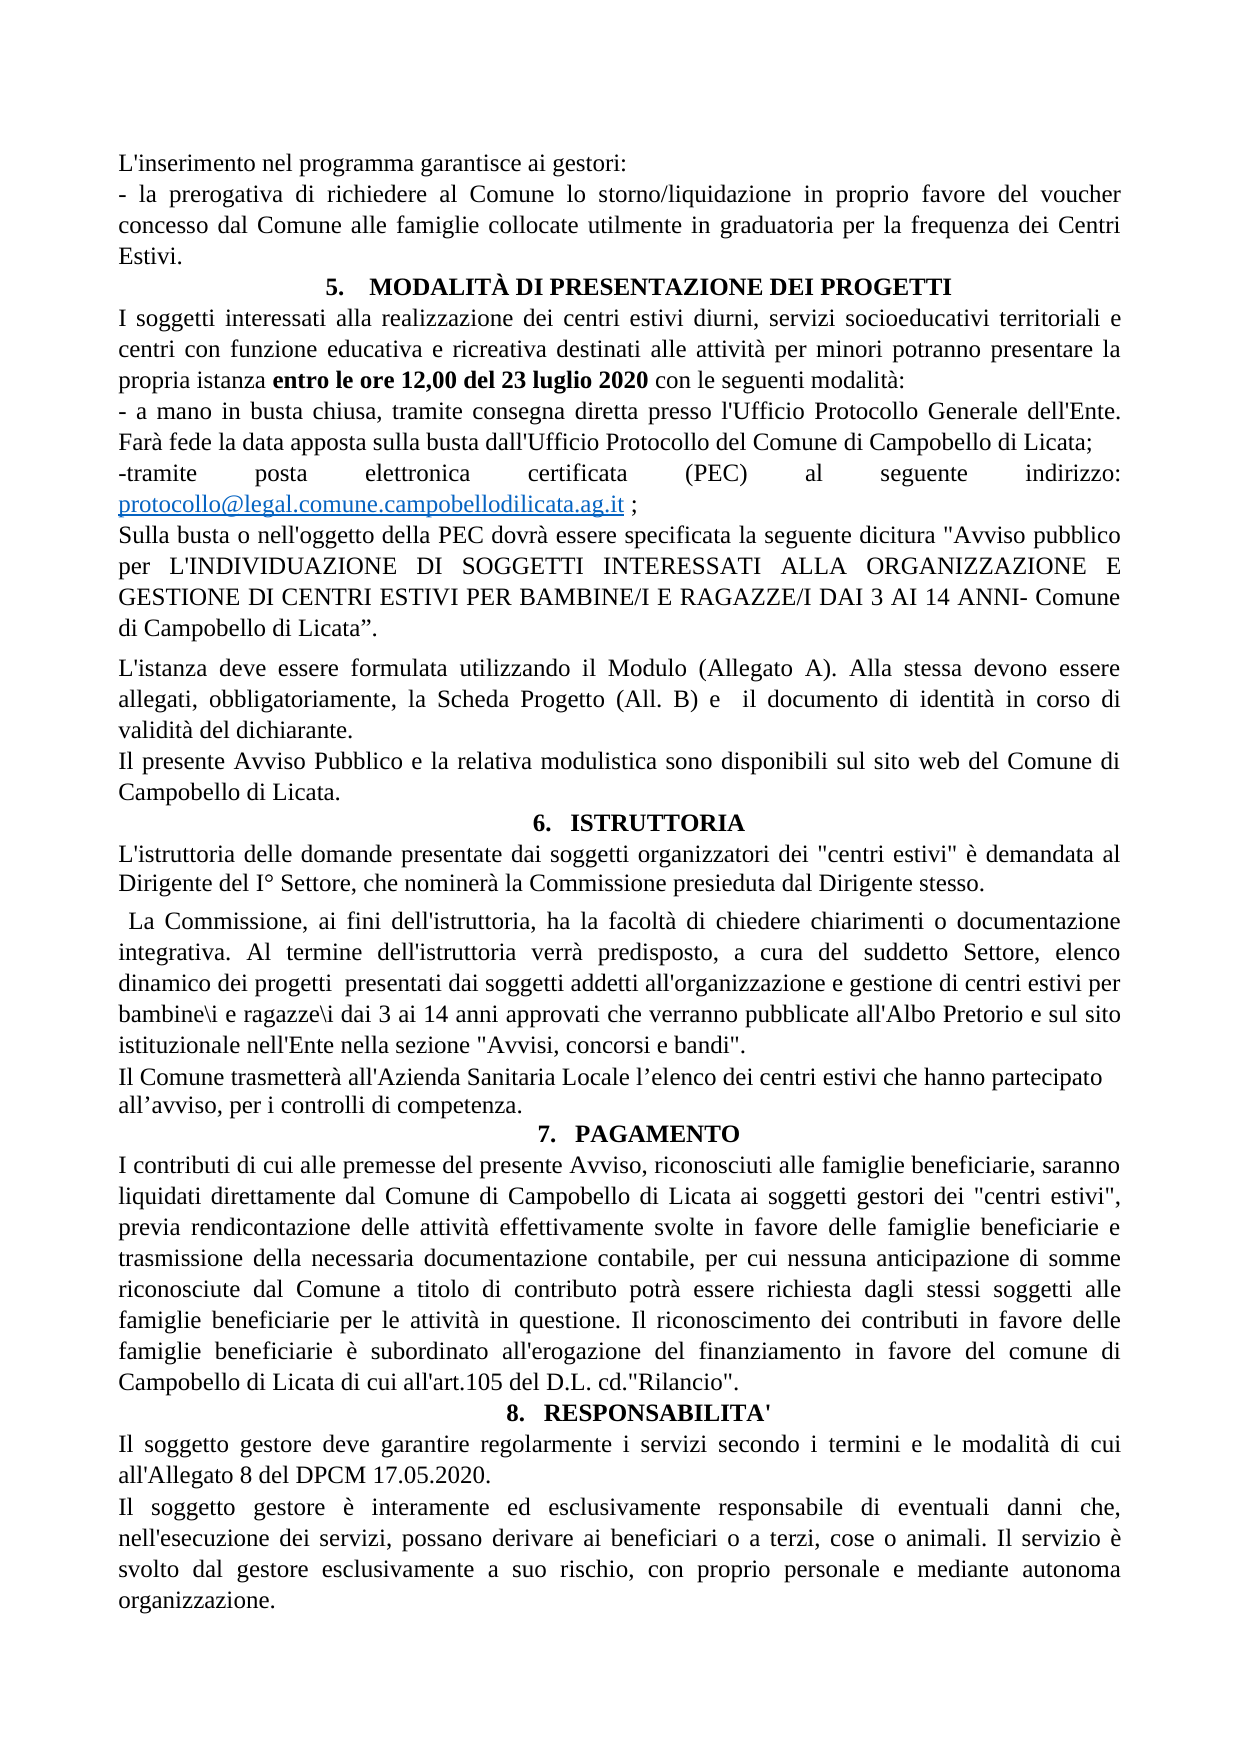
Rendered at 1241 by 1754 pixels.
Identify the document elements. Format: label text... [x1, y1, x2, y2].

text Il presente Avviso Pubblico e la relativa modulistica sono disponibili sul sito web del Comune di Campobello di Licata. [118, 746, 1122, 806]
text Il Comune trasmetterà all'Azienda Sanitaria Locale l’elenco dei centri estivi che hanno partecipato all’avviso, per i controlli di competenza. [118, 1062, 1122, 1119]
text L'istruttoria delle domande presentate dai soggetti organizzatori dei "centri estivi" è demandata al Dirigente del I° Settore, che nominerà la Commissione presieduta dal Dirigente stesso. [118, 839, 1122, 896]
text La Commissione, ai fini dell'istruttoria, ha la facoltà di chiedere chiarimenti o documentazione integrativa. Al termine dell'istruttoria verrà predisposto, a cura del suddetto Settore, elenco dinamico dei progetti presentati dai soggetti addetti all'organizzazione e gestione di centri estivi per bambine\i e ragazze\i dai 3 ai 14 anni approvati che verranno pubblicate all'Albo Pretorio e sul sito istituzionale nell'Ente nella sezione "Avvisi, concorsi e bandi". [118, 906, 1122, 1059]
list PAGAMENTO [156, 1119, 1122, 1148]
text -tramite posta elettronica certificata (PEC) al seguente indirizzo: protocollo@legal.comune.campobellodilicata.ag.it ; [118, 458, 1122, 518]
list ISTRUTTORIA [156, 808, 1122, 837]
list MODALITÀ DI PRESENTAZIONE DEI PROGETTI [156, 272, 1122, 301]
text L'inserimento nel programma garantisce ai gestori: [118, 148, 1122, 176]
text I contributi di cui alle premesse del presente Avviso, riconosciuti alle famiglie beneficiarie, saranno liquidati direttamente dal Comune di Campobello di Licata ai soggetti gestori dei "centri estivi", previa rendicontazione delle attività effettivamente svolte in favore delle famiglie beneficiarie e trasmissione della necessaria documentazione contabile, per cui nessuna anticipazione di somme riconosciute dal Comune a titolo di contributo potrà essere richiesta dagli stessi soggetti alle famiglie beneficiarie per le attività in questione. Il riconoscimento dei contributi in favore delle famiglie beneficiarie è subordinato all'erogazione del finanziamento in favore del comune di Campobello di Licata di cui all'art.105 del D.L. cd."Rilancio". [118, 1150, 1122, 1396]
text - la prerogativa di richiedere al Comune lo storno/liquidazione in proprio favore del voucher concesso dal Comune alle famiglie collocate utilmente in graduatoria per la frequenza dei Centri Estivi. [118, 179, 1122, 269]
text I soggetti interessati alla realizzazione dei centri estivi diurni, servizi socioeducativi territoriali e centri con funzione educativa e ricreativa destinati alle attività per minori potranno presentare la propria istanza entro le ore 12,00 del 23 luglio 2020 con le seguenti modalità: [118, 303, 1122, 394]
list RESPONSABILITA' [156, 1398, 1122, 1427]
text Il soggetto gestore deve garantire regolarmente i servizi secondo i termini e le modalità di cui all'Allegato 8 del DPCM 17.05.2020. [118, 1429, 1122, 1489]
text - a mano in busta chiusa, tramite consegna diretta presso l'Ufficio Protocollo Generale dell'Ente. Farà fede la data apposta sulla busta dall'Ufficio Protocollo del Comune di Campobello di Licata; [118, 396, 1122, 456]
text L'istanza deve essere formulata utilizzando il Modulo (Allegato A). Alla stessa devono essere allegati, obbligatoriamente, la Scheda Progetto (All. B) e il documento di identità in corso di validità del dichiarante. [118, 653, 1122, 743]
text Sulla busta o nell'oggetto della PEC dovrà essere specificata la seguente dicitura "Avviso pubblico per L'INDIVIDUAZIONE DI SOGGETTI INTERESSATI ALLA ORGANIZZAZIONE E GESTIONE DI CENTRI ESTIVI PER BAMBINE/I E RAGAZZE/I DAI 3 AI 14 ANNI- Comune di Campobello di Licata”. [118, 520, 1122, 642]
text Il soggetto gestore è interamente ed esclusivamente responsabile di eventuali danni che, nell'esecuzione dei servizi, possano derivare ai beneficiari o a terzi, cose o animali. Il servizio è svolto dal gestore esclusivamente a suo rischio, con proprio personale e mediante autonoma organizzazione. [118, 1492, 1122, 1613]
